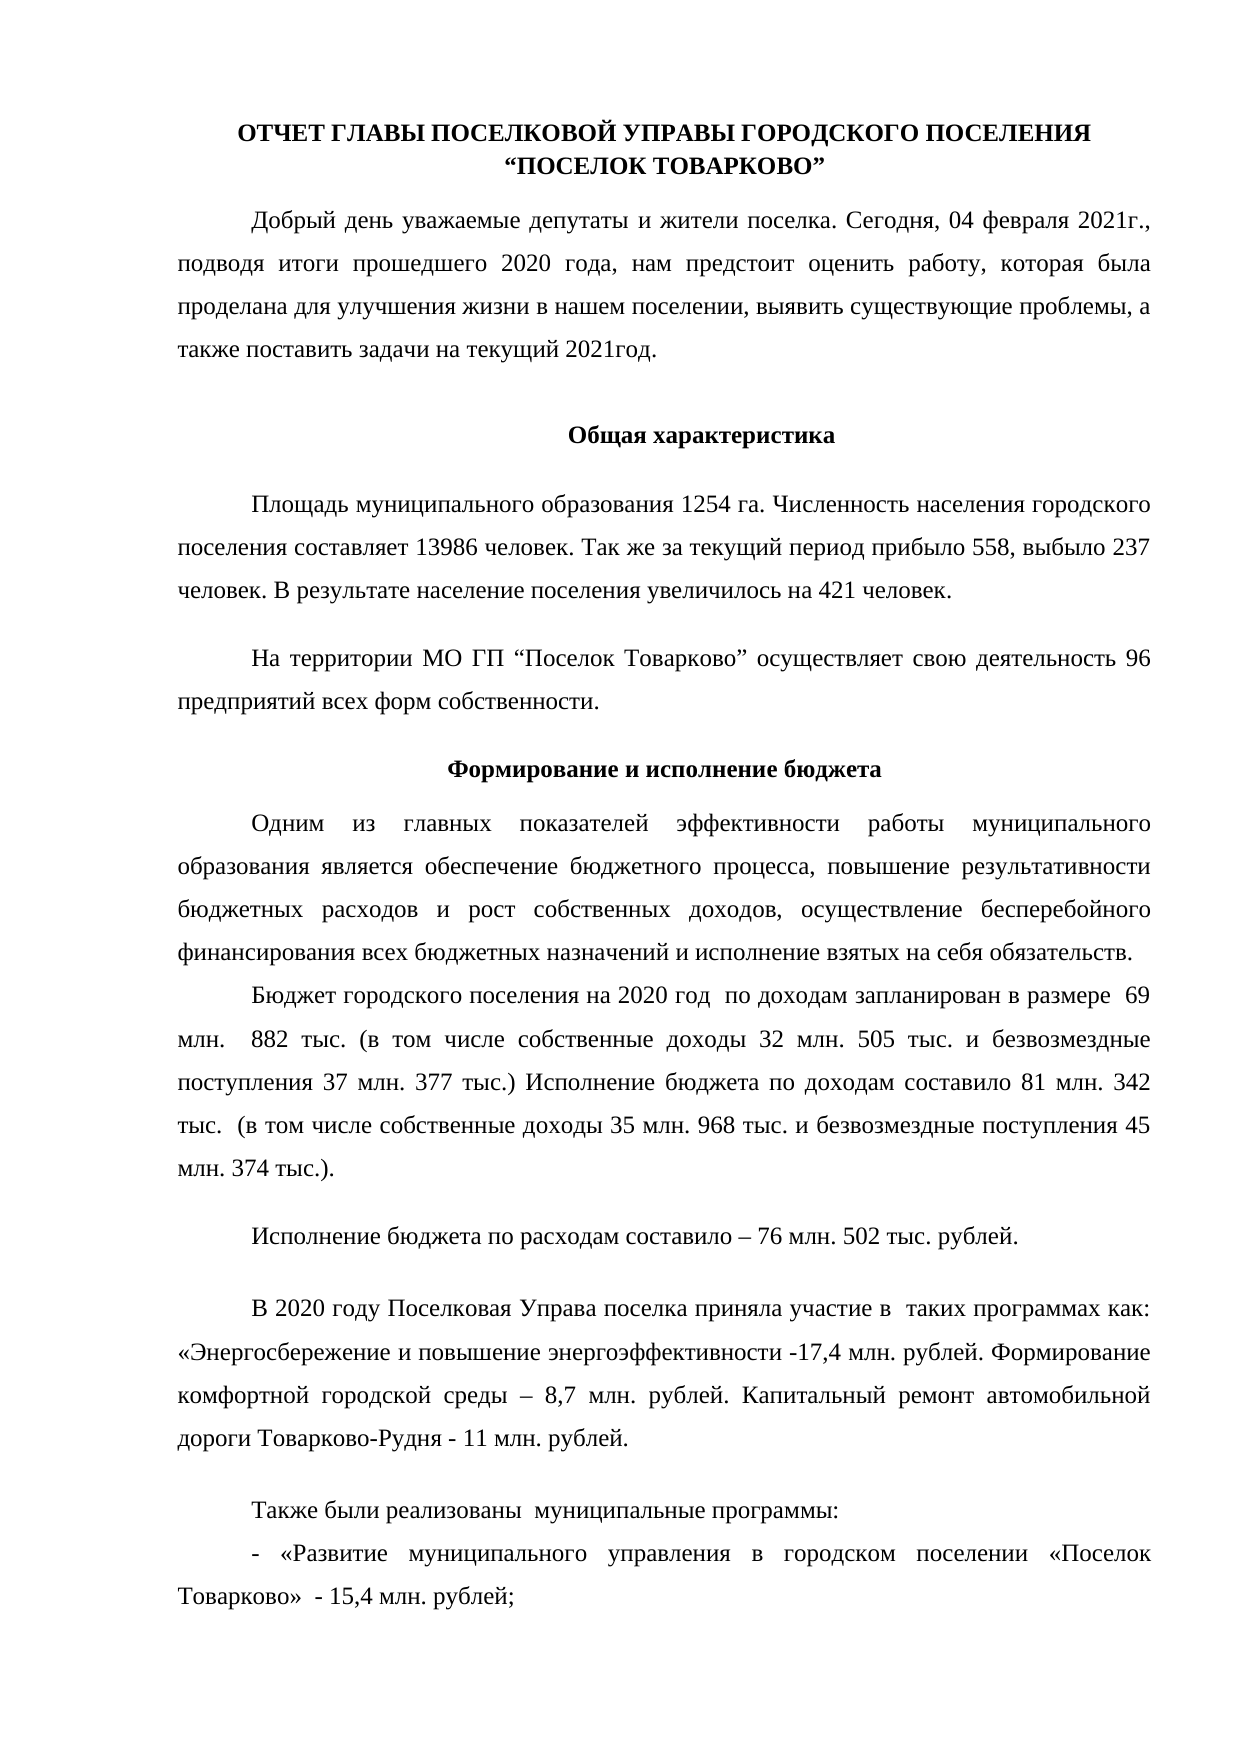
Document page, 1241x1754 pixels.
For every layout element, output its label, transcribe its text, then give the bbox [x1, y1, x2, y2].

text - «Развитие муниципального управления в городском поселении «Поселок Товарково» - 15,4 млн. рублей; [177, 1538, 1152, 1610]
text Общая характеристика [177, 421, 1152, 449]
text Бюджет городского поселения на 2020 год по доходам запланирован в размере 69 млн. 882 тыс. (в том числе собственные доходы 32 млн. 505 тыс. и безвозмездные поступления 37 млн. 377 тыс.) Исполнение бюджета по доходам составило 81 млн. 342 тыс. (в том числе собственные доходы 35 млн. 968 тыс. и безвозмездные поступления 45 млн. 374 тыс.). [177, 981, 1152, 1182]
text ОТЧЕТ ГЛАВЫ ПОСЕЛКОВОЙ УПРАВЫ ГОРОДСКОГО ПОСЕЛЕНИЯ “ПОСЕЛОК ТОВАРКОВО” [177, 118, 1152, 180]
text Добрый день уважаемые депутаты и жители поселка. Сегодня, 04 февраля 2021г., подводя итоги прошедшего 2020 года, нам предстоит оценить работу, которая была проделана для улучшения жизни в нашем поселении, выявить существующие проблемы, а также поставить задачи на текущий 2021год. [177, 205, 1152, 363]
text Площадь муниципального образования 1254 га. Численность населения городского поселения составляет 13986 человек. Так же за текущий период прибыло 558, выбыло 237 человек. В результате население поселения увеличилось на 421 человек. [177, 489, 1152, 604]
text В 2020 году Поселковая Управа поселка приняла участие в таких программах как: «Энергосбережение и повышение энергоэффективности -17,4 млн. рублей. Формирование комфортной городской среды – 8,7 млн. рублей. Капитальный ремонт автомобильной дороги Товарково-Рудня - 11 млн. рублей. [177, 1293, 1152, 1452]
text Формирование и исполнение бюджета [177, 754, 1152, 783]
text Также были реализованы муниципальные программы: [177, 1495, 1152, 1524]
text Исполнение бюджета по расходам составило – 76 млн. 502 тыс. рублей. [177, 1221, 1152, 1250]
text Одним из главных показателей эффективности работы муниципального образования является обеспечение бюджетного процесса, повышение результативности бюджетных расходов и рост собственных доходов, осуществление бесперебойного финансирования всех бюджетных назначений и исполнение взятых на себя обязательств. [177, 808, 1152, 966]
text На территории МО ГП “Поселок Товарково” осуществляет свою деятельность 96 предприятий всех форм собственности. [177, 643, 1152, 715]
